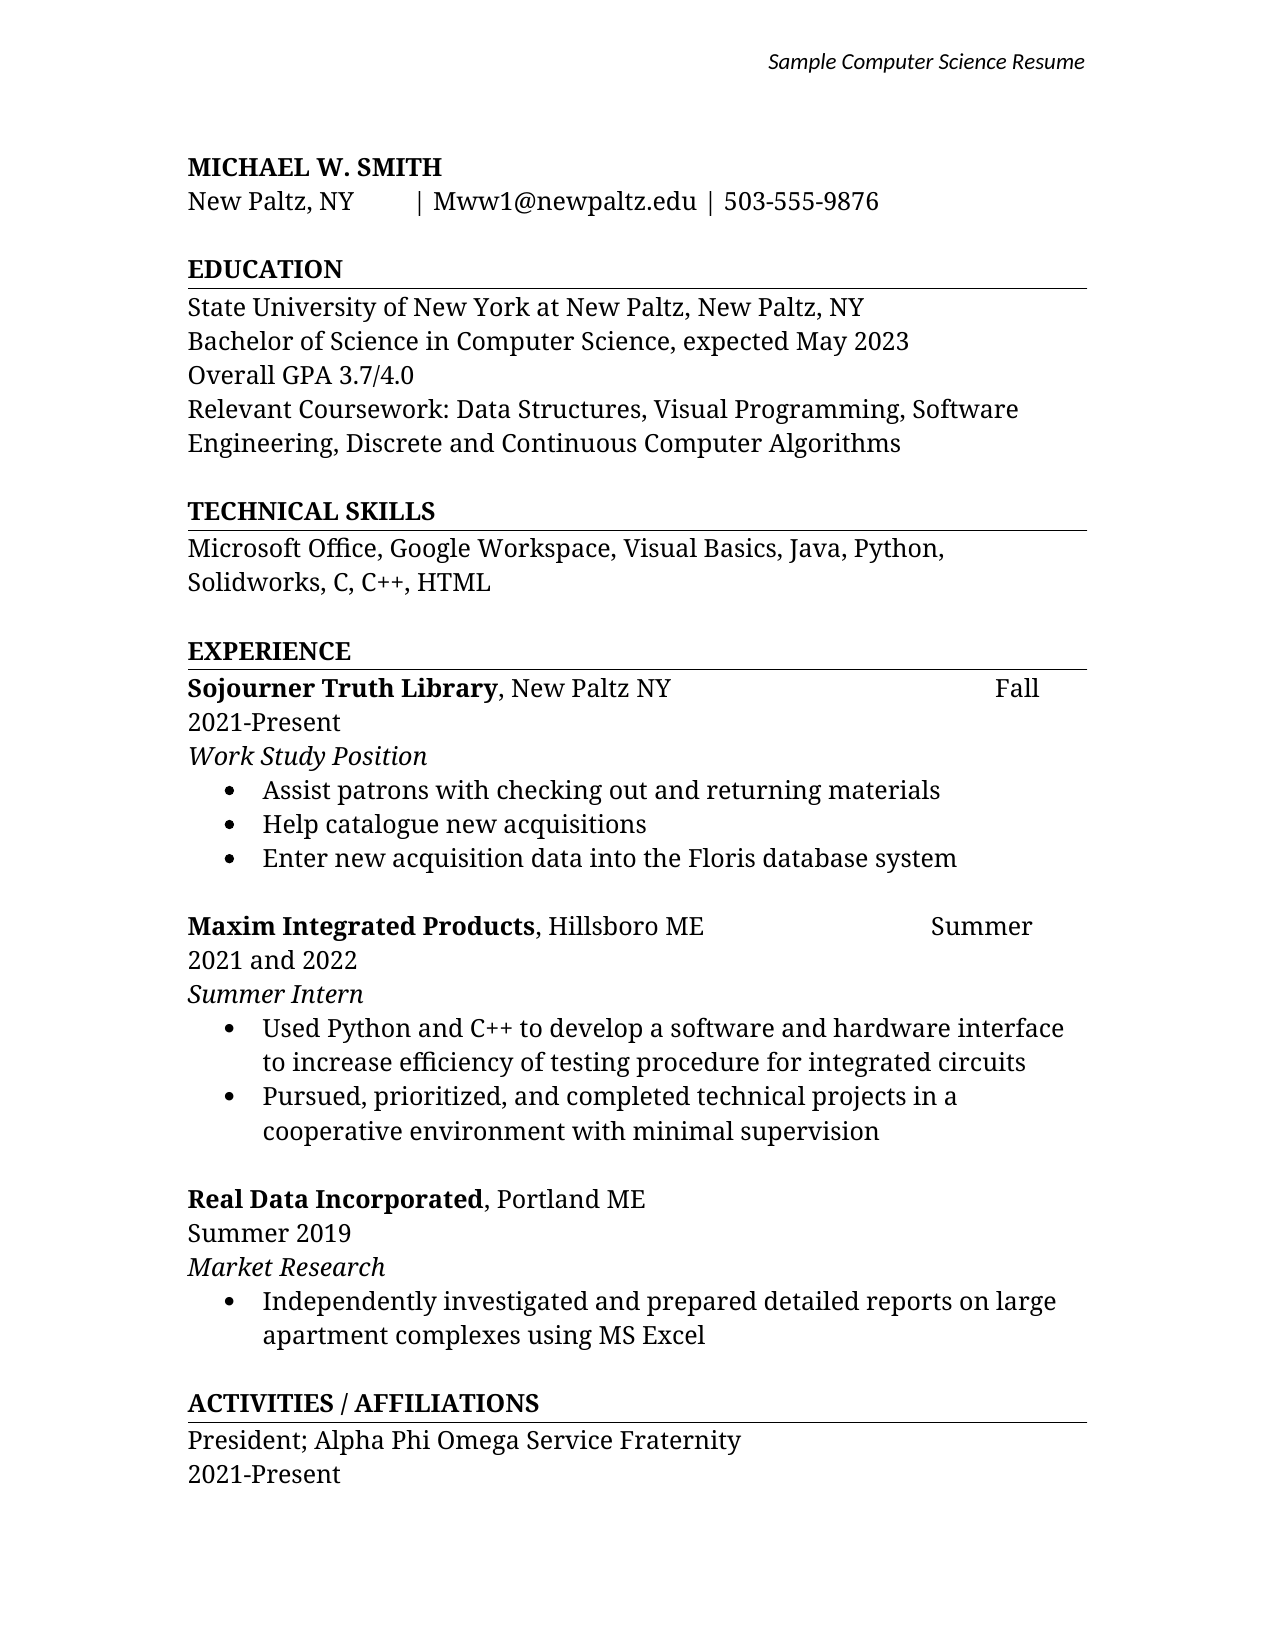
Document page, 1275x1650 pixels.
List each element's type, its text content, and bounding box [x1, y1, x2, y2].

subtitle EDUCATION [187, 252, 1087, 289]
subtitle ACTIVITIES / AFFILIATIONS [187, 1386, 1087, 1423]
subtitle MICHAEL W. SMITH [187, 150, 1087, 184]
subtitle EXPERIENCE [187, 633, 1087, 670]
list Used Python and C++ to develop a software and hardware interface to increase efficiency of testing procedure for integrated circuits [225, 1011, 1087, 1079]
text State University of New York at New Paltz, New Paltz, NY [187, 289, 1087, 323]
list Independently investigated and prepared detailed reports on large apartment complexes using MS Excel [225, 1283, 1087, 1352]
text New Paltz, NY | Mww1@newpaltz.edu | 503-555-9876 [187, 184, 1087, 218]
list Pursued, prioritized, and completed technical projects in a cooperative environment with minimal supervision [225, 1079, 1087, 1147]
text Sojourner Truth Library, New Paltz NY Fall 2021-Present [187, 670, 1087, 738]
text Microsoft Office, Google Workspace, Visual Basics, Java, Python, Solidworks, C, C++, HTML [187, 531, 1087, 599]
subtitle TECHNICAL SKILLS [187, 494, 1087, 531]
text Relevant Coursework: Data Structures, Visual Programming, Software Engineering, Discrete and Continuous Computer Algorithms [187, 392, 1087, 460]
text Real Data Incorporated, Portland ME Summer 2019 [187, 1181, 1087, 1249]
list Assist patrons with checking out and returning materials [225, 772, 1087, 807]
text Work Study Position [187, 738, 1087, 772]
text Bachelor of Science in Computer Science, expected May 2023 [187, 323, 1087, 357]
text Maxim Integrated Products, Hillsboro ME Summer 2021 and 2022 [187, 909, 1087, 977]
text Market Research [187, 1249, 1087, 1283]
text Overall GPA 3.7/4.0 [187, 357, 1087, 392]
list Enter new acquisition data into the Floris database system [225, 841, 1087, 875]
list Help catalogue new acquisitions [225, 807, 1087, 841]
text Summer Intern [187, 977, 1087, 1011]
text President; Alpha Phi Omega Service Fraternity 2021-Present [187, 1423, 1087, 1491]
